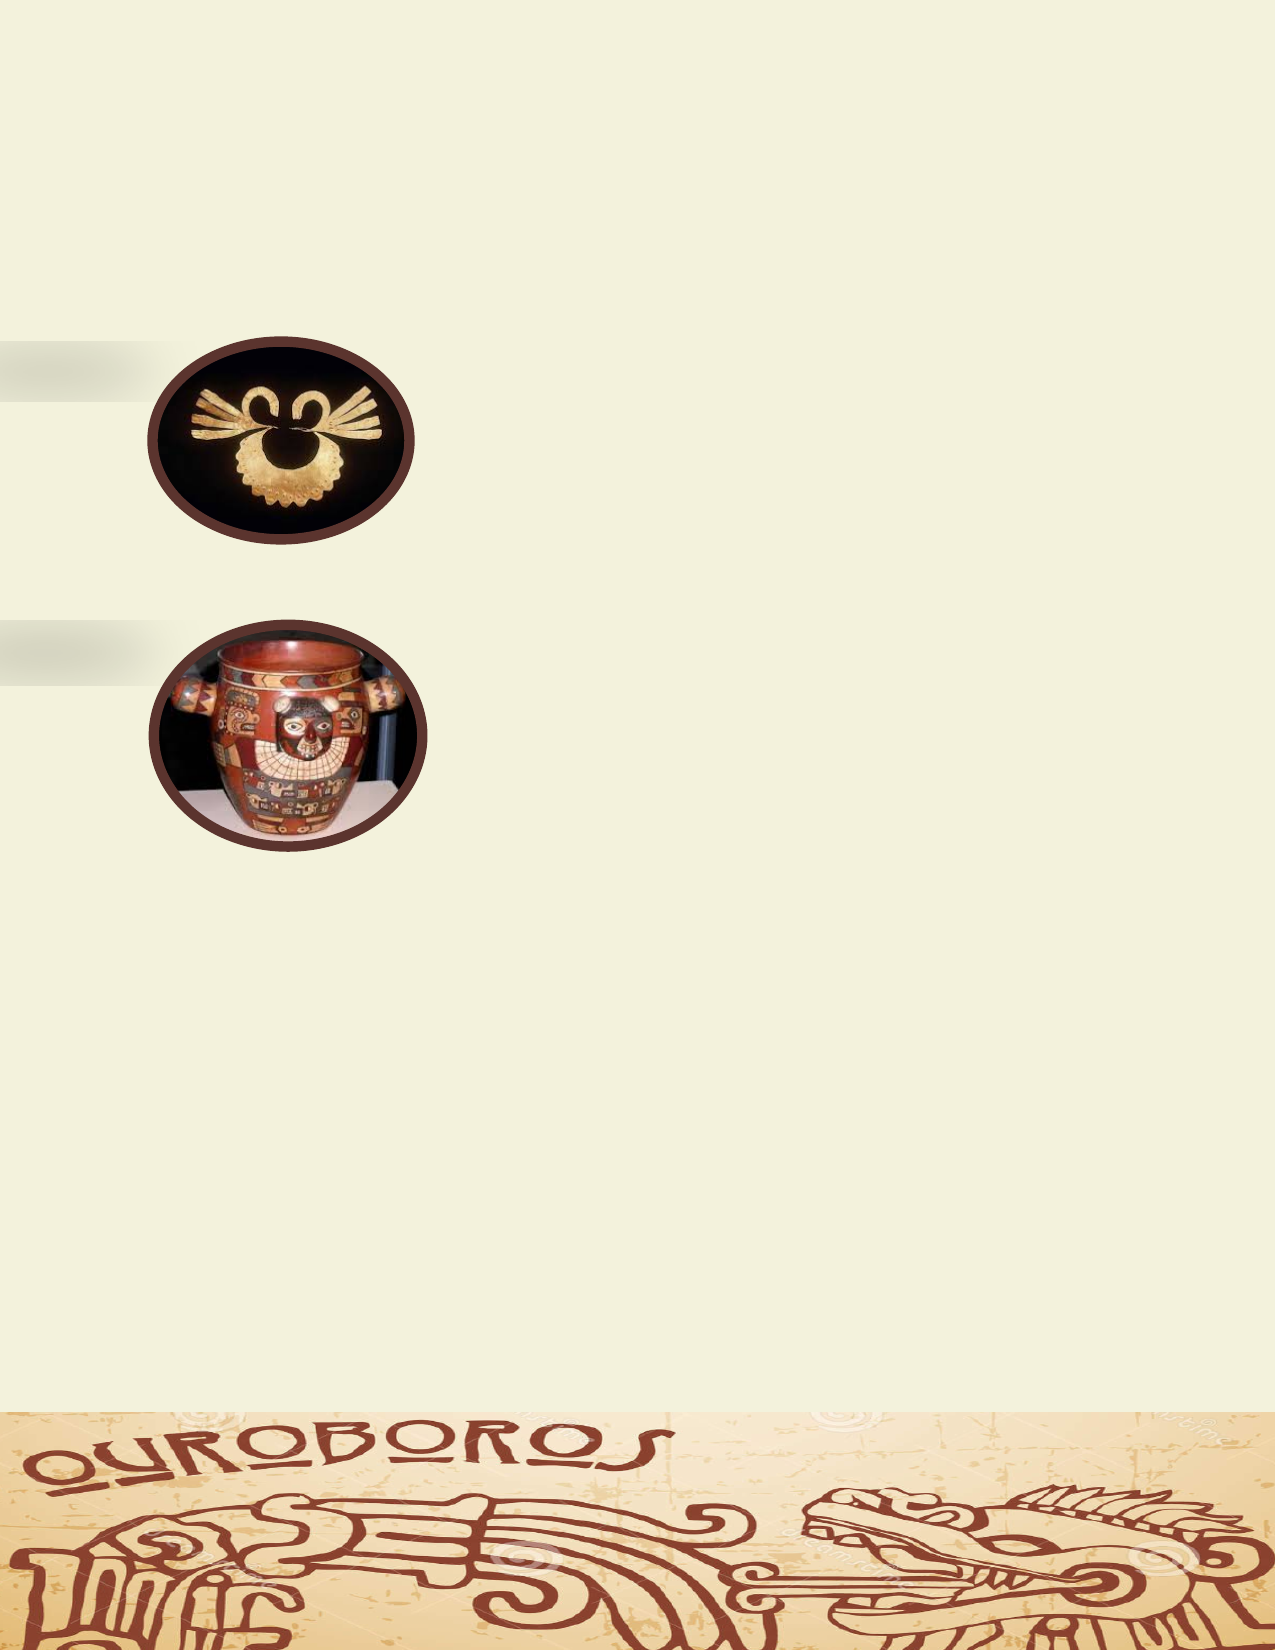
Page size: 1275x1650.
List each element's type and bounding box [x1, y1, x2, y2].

picture [160, 631, 417, 841]
picture [158, 347, 404, 534]
picture [0, 1412, 1275, 1650]
